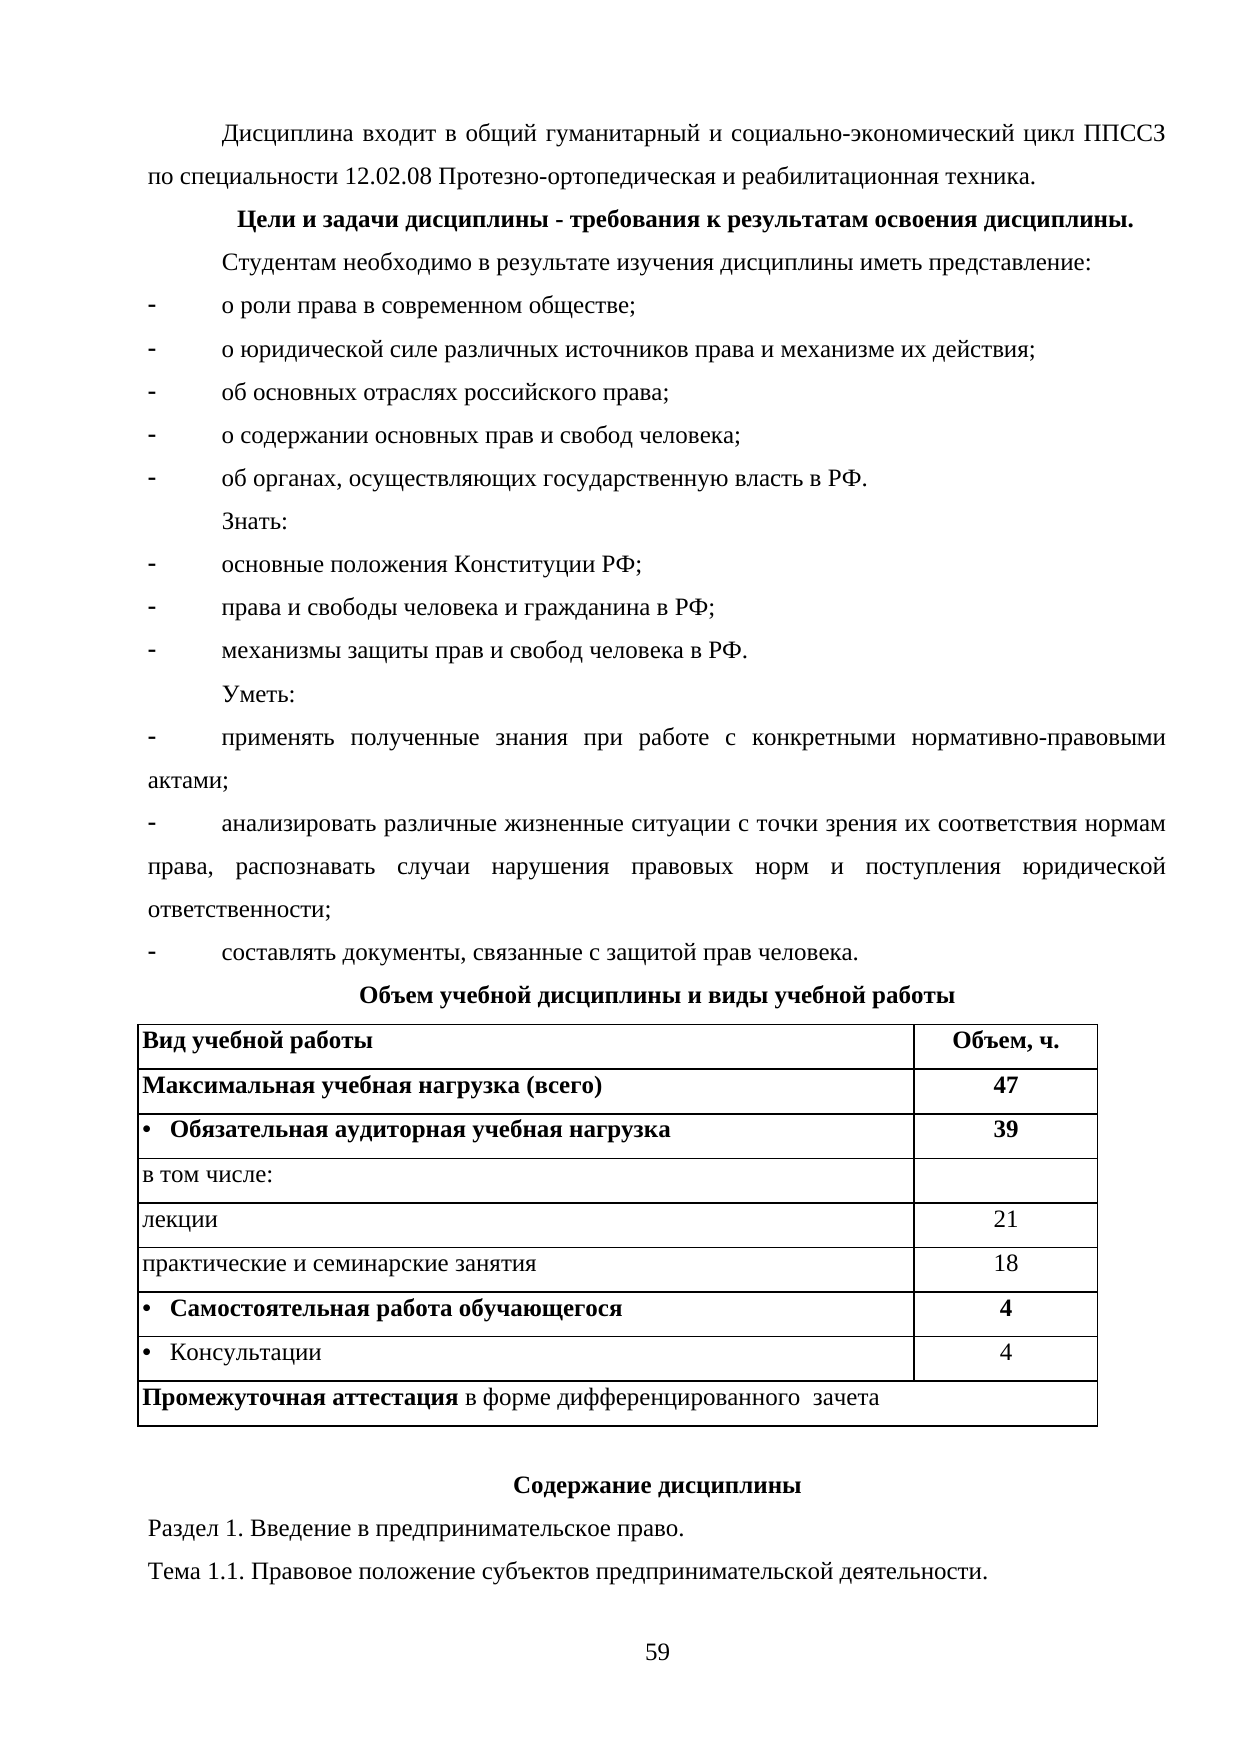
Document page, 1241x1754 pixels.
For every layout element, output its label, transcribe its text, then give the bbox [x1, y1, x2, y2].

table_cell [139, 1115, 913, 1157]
text Знать: [148, 506, 1167, 535]
list о роли права в современном обществе; [148, 291, 1167, 319]
list об органах, осуществляющих государственную власть в РФ. [148, 463, 1167, 492]
list основные положения Конституции РФ; [148, 549, 1167, 578]
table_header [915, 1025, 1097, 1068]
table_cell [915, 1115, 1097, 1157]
list о юридической силе различных источников права и механизме их действия; [148, 334, 1167, 362]
list о содержании основных прав и свобод человека; [148, 420, 1167, 449]
text Дисциплина входит в общий гуманитарный и социально-экономический цикл ППССЗ по специальности 12.02.08 Протезно-ортопедическая и реабилитационная техника. [148, 118, 1167, 190]
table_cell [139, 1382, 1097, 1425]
text Студентам необходимо в результате изучения дисциплины иметь представление: [148, 247, 1167, 276]
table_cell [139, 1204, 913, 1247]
text Тема 1.1. Правовое положение субъектов предпринимательской деятельности. [148, 1556, 1167, 1585]
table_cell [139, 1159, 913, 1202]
list применять полученные знания при работе с конкретными нормативно-правовыми актами; [148, 722, 1167, 794]
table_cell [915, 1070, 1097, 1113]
list об основных отраслях российского права; [148, 377, 1167, 406]
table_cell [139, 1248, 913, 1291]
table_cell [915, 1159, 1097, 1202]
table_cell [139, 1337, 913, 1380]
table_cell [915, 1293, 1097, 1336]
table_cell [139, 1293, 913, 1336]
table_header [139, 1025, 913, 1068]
list составлять документы, связанные с защитой прав человека. [148, 937, 1167, 966]
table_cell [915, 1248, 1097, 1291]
list права и свободы человека и гражданина в РФ; [148, 592, 1167, 621]
text Содержание дисциплины [148, 1470, 1167, 1498]
text Цели и задачи дисциплины - требования к результатам освоения дисциплины. [148, 204, 1167, 233]
list анализировать различные жизненные ситуации с точки зрения их соответствия нормам права, распознавать случаи нарушения правовых норм и поступления юридической ответственности; [148, 808, 1167, 923]
text Уметь: [148, 679, 1167, 707]
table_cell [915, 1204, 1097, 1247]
list механизмы защиты прав и свобод человека в РФ. [148, 636, 1167, 664]
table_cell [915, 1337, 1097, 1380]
text Раздел 1. Введение в предпринимательское право. [148, 1513, 1167, 1542]
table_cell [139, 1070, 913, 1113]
text Объем учебной дисциплины и виды учебной работы [148, 981, 1167, 1009]
